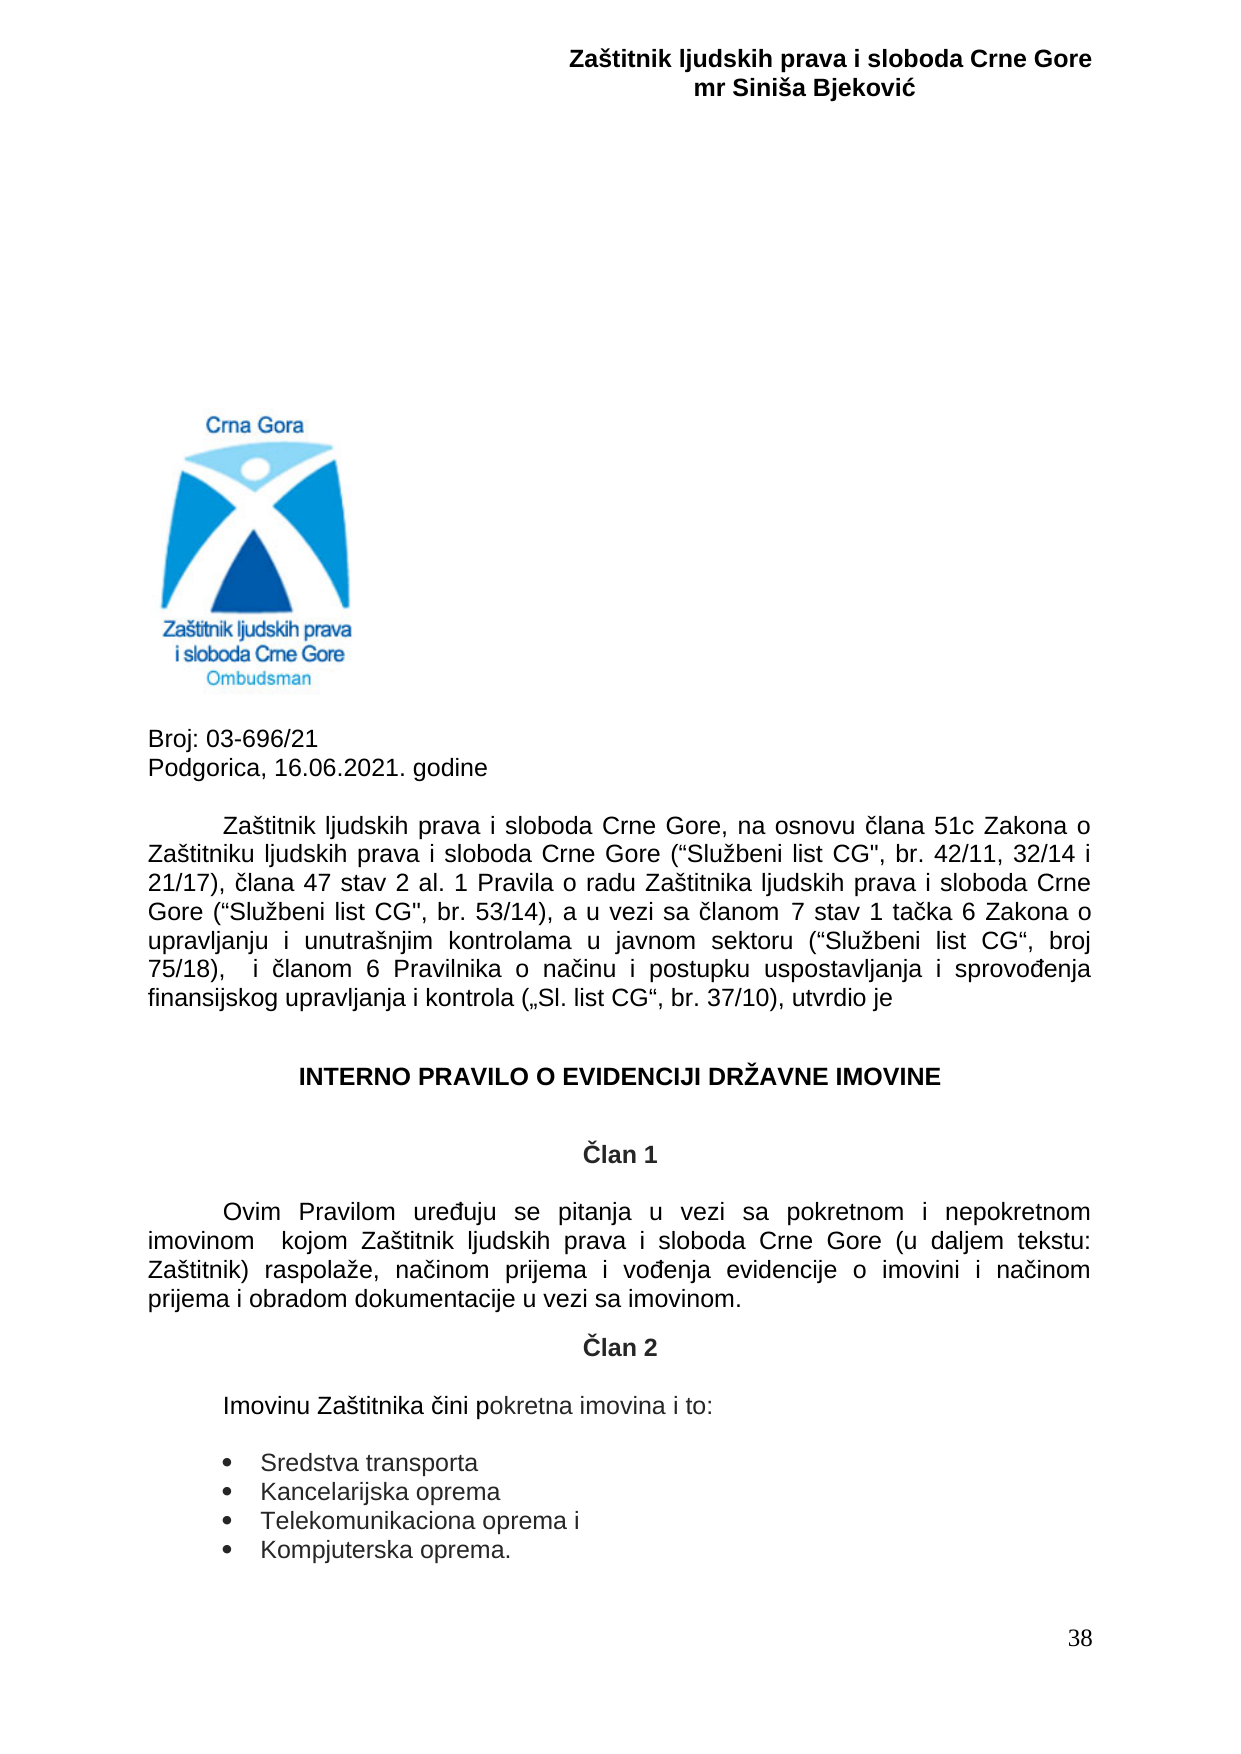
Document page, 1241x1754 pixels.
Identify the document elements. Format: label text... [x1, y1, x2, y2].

text Imovinu Zaštitnika čini pokretna imovina i to: [148, 1391, 1093, 1419]
text Zaštitnik ljudskih prava i sloboda Crne Gore, na osnovu člana 51c Zakona o Zaštitniku ljudskih prava i sloboda Crne Gore (“Službeni list CG", br. 42/11, 32/14 i 21/17), člana 47 stav 2 al. 1 Pravila o radu Zaštitnika ljudskih prava i sloboda Crne Gore (“Službeni list CG", br. 53/14), a u vezi sa članom 7 stav 1 tačka 6 Zakona o upravljanju i unutrašnjim kontrolama u javnom sektoru (“Službeni list CG“, broj 75/18), i članom 6 Pravilnika o načinu i postupku uspostavljanja i sprovođenja finansijskog upravljanja i kontrola („Sl. list CG“, br. 37/10), utvrdio je [148, 811, 1093, 1012]
subtitle INTERNO PRAVILO O EVIDENCIJI DRŽAVNE IMOVINE [148, 1061, 1093, 1090]
list Kancelarijska oprema [223, 1477, 1093, 1506]
text Član 2 [148, 1333, 1093, 1362]
text Ovim Pravilom uređuju se pitanja u vezi sa pokretnom i nepokretnom imovinom kojom Zaštitnik ljudskih prava i sloboda Crne Gore (u daljem tekstu: Zaštitnik) raspolaže, načinom prijema i vođenja evidencije o imovini i načinom prijema i obradom dokumentacije u vezi sa imovinom. [148, 1197, 1093, 1312]
list Telekomunikaciona oprema i [223, 1506, 1093, 1535]
text mr Siniša Bjeković [598, 73, 1093, 102]
text Broj: 03-696/21 [148, 724, 1093, 753]
text Zaštitnik ljudskih prava i sloboda Crne Gore [148, 44, 1093, 73]
picture [151, 408, 358, 696]
list Kompjuterska oprema. [223, 1535, 1093, 1563]
text Član 1 [148, 1140, 1093, 1168]
text Podgorica, 16.06.2021. godine [148, 753, 1093, 782]
list Sredstva transporta [223, 1448, 1093, 1477]
